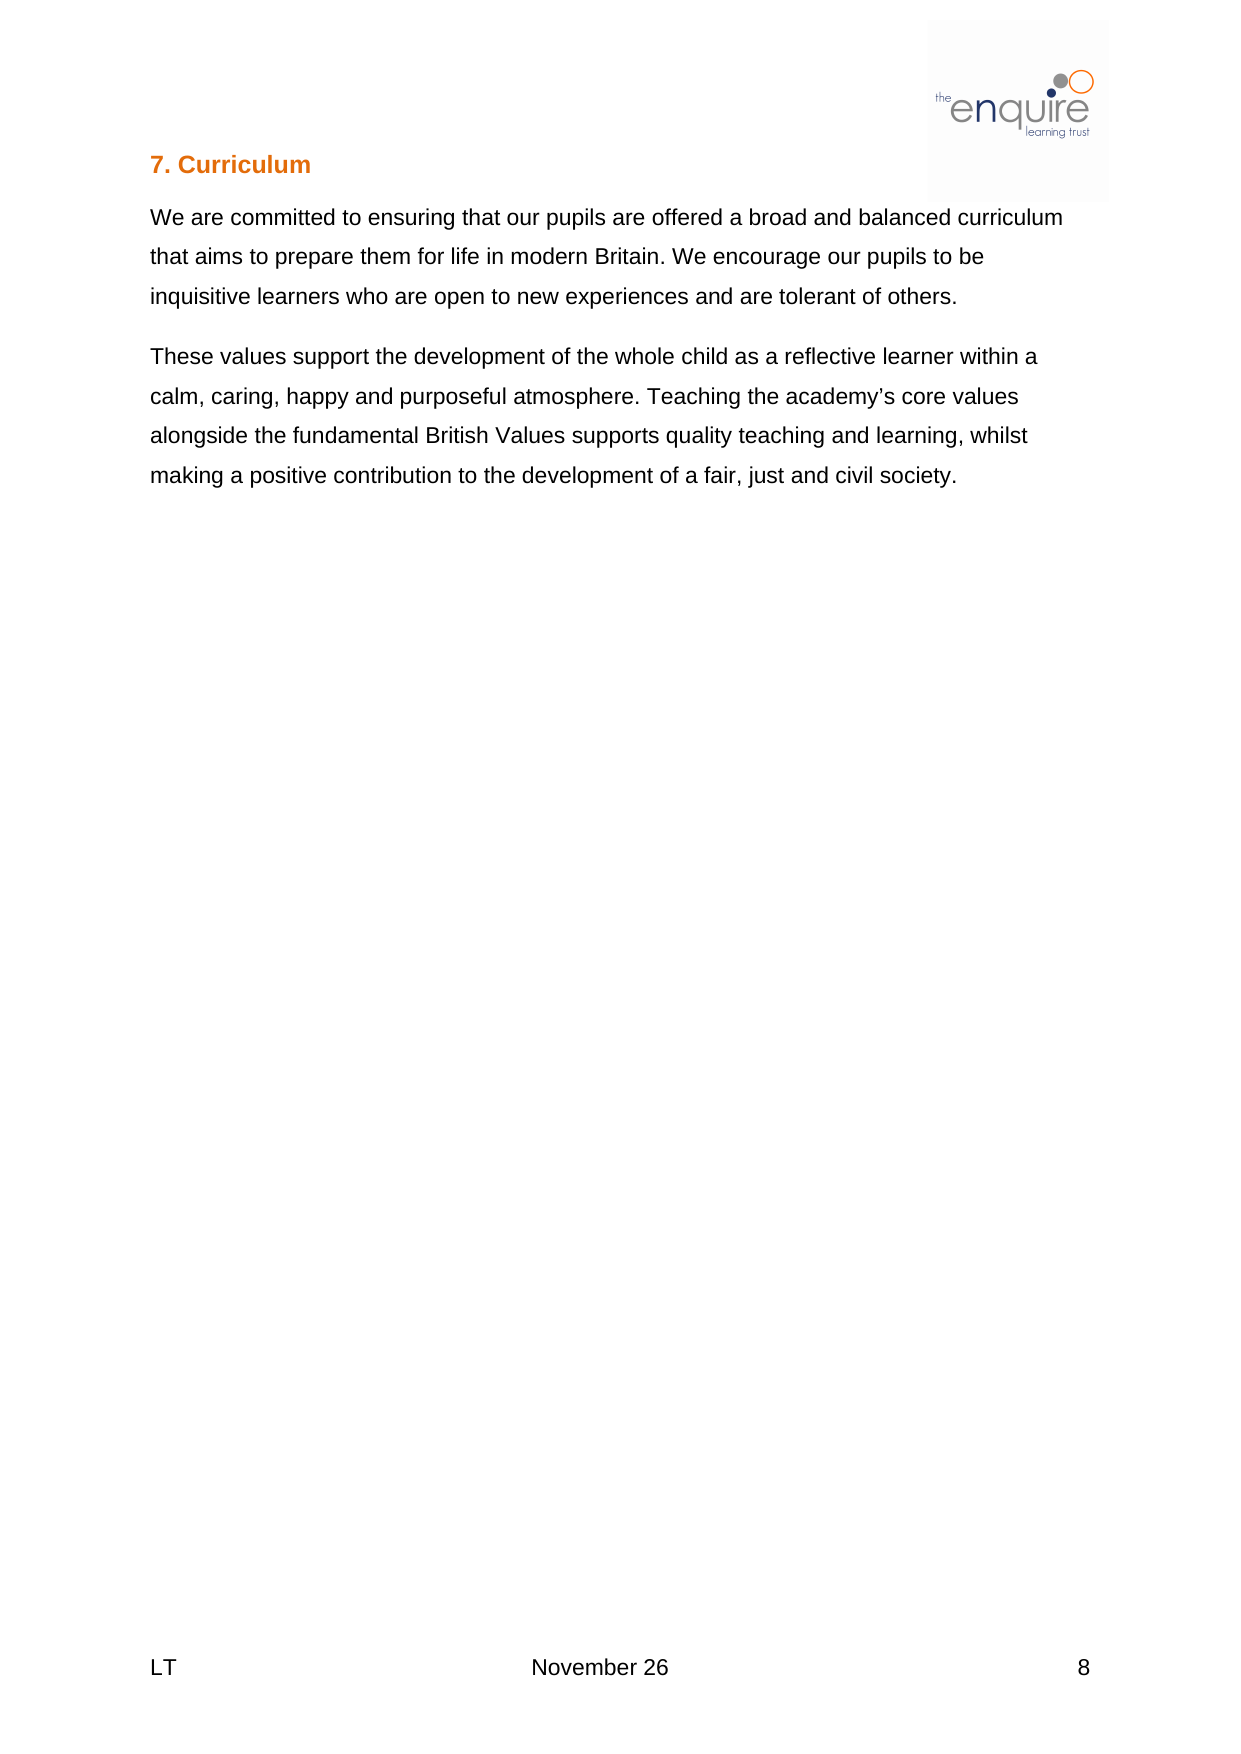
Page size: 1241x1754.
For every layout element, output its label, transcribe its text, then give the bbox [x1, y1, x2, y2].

text We are committed to ensuring that our pupils are offered a broad and balanced curriculum that aims to prepare them for life in modern Britain. We encourage our pupils to be inquisitive learners who are open to new experiences and are tolerant of others. [150, 204, 1090, 309]
picture [927, 20, 1109, 202]
text These values support the development of the whole child as a reflective learner within a calm, caring, happy and purposeful atmosphere. Teaching the academy’s core values alongside the fundamental British Values supports quality teaching and learning, whilst making a positive contribution to the development of a fair, just and civil society. [150, 343, 1090, 488]
text 7. Curriculum [150, 150, 1090, 179]
